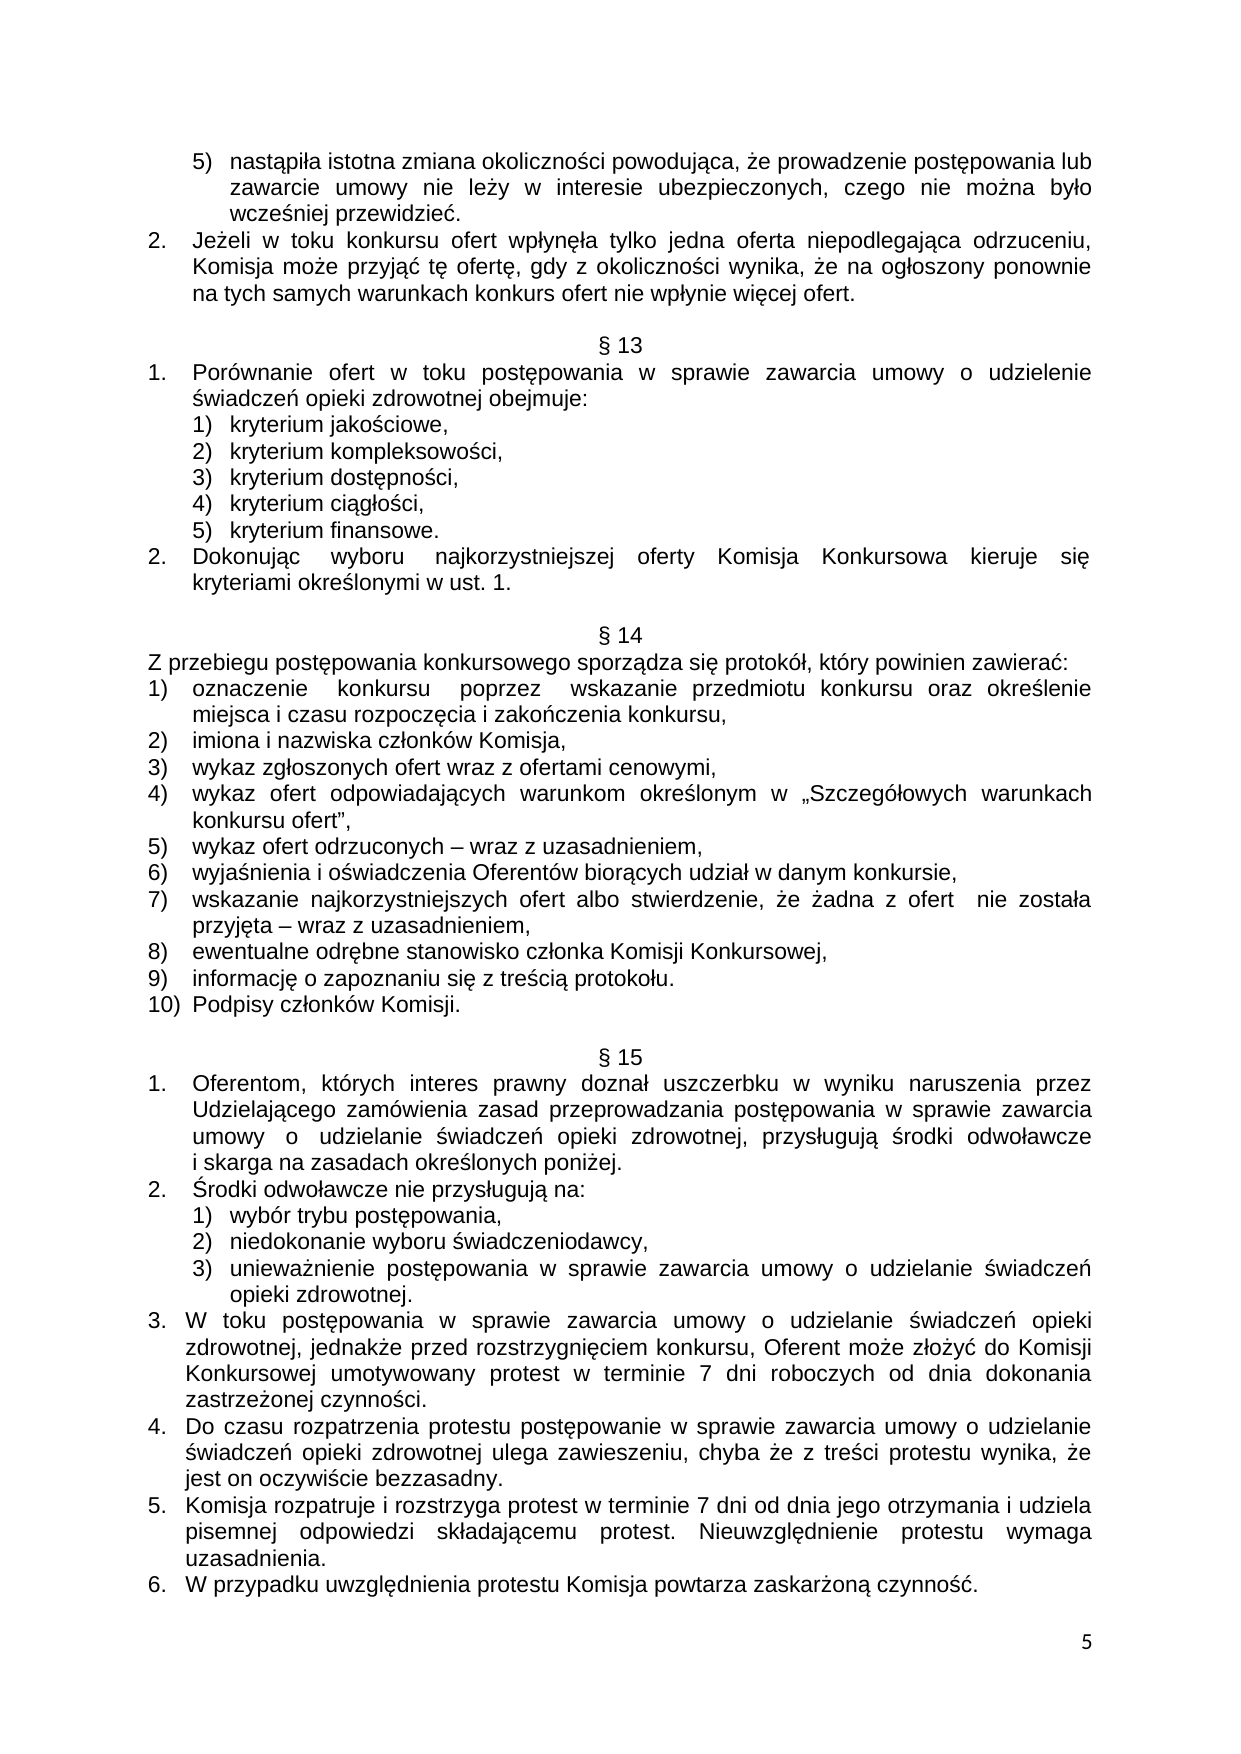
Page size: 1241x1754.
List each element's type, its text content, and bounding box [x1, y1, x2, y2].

text § 14 [148, 622, 1092, 648]
text § 15 [148, 1044, 1092, 1070]
list kryterium ciągłości, [192, 490, 1092, 517]
list Oferentom, których interes prawny doznał uszczerbku w wyniku naruszenia przez Udzielającego zamówienia zasad przeprowadzania postępowania w sprawie zawarcia umowy o udzielanie świadczeń opieki zdrowotnej, przysługują środki odwoławcze i skarga na zasadach określonych poniżej. [148, 1070, 1092, 1176]
list Jeżeli w toku konkursu ofert wpłynęła tylko jedna oferta niepodlegająca odrzuceniu, Komisja może przyjąć tę ofertę, gdy z okoliczności wynika, że na ogłoszony ponownie na tych samych warunkach konkurs ofert nie wpłynie więcej ofert. [148, 227, 1092, 306]
list kryterium kompleksowości, [192, 438, 1092, 464]
list W przypadku uwzględnienia protestu Komisja powtarza zaskarżoną czynność. [148, 1571, 1092, 1597]
text Z przebiegu postępowania konkursowego sporządza się protokół, który powinien zawierać: [148, 648, 1092, 675]
list Komisja rozpatruje i rozstrzyga protest w terminie 7 dni od dnia jego otrzymania i udziela pisemnej odpowiedzi składającemu protest. Nieuwzględnienie protestu wymaga uzasadnienia. [148, 1492, 1092, 1571]
list kryterium dostępności, [192, 464, 1092, 490]
list imiona i nazwiska członków Komisja, [148, 727, 1092, 754]
list kryterium finansowe. [192, 517, 1092, 543]
list Porównanie ofert w toku postępowania w sprawie zawarcia umowy o udzielenie świadczeń opieki zdrowotnej obejmuje: [148, 358, 1092, 411]
list wyjaśnienia i oświadczenia Oferentów biorących udział w danym konkursie, [148, 859, 1092, 886]
list niedokonanie wyboru świadczeniodawcy, [192, 1228, 1092, 1254]
list wybór trybu postępowania, [192, 1202, 1092, 1228]
list Dokonując wyboru najkorzystniejszej oferty Komisja Konkursowa kieruje się kryteriami określonymi w ust. 1. [148, 543, 1092, 596]
list wskazanie najkorzystniejszych ofert albo stwierdzenie, że żadna z ofert nie została przyjęta – wraz z uzasadnieniem, [148, 886, 1092, 938]
list wykaz zgłoszonych ofert wraz z ofertami cenowymi, [148, 754, 1092, 780]
list oznaczenie konkursu poprzez wskazanie przedmiotu konkursu oraz określenie miejsca i czasu rozpoczęcia i zakończenia konkursu, [148, 675, 1092, 727]
list wykaz ofert odpowiadających warunkom określonym w „Szczegółowych warunkach konkursu ofert”, [148, 780, 1092, 833]
list informację o zapoznaniu się z treścią protokołu. [148, 965, 1092, 991]
text § 13 [148, 332, 1092, 358]
list Podpisy członków Komisji. [148, 991, 1092, 1017]
list ewentualne odrębne stanowisko członka Komisji Konkursowej, [148, 938, 1092, 965]
list wykaz ofert odrzuconych – wraz z uzasadnieniem, [148, 833, 1092, 859]
list Środki odwoławcze nie przysługują na: [148, 1176, 1092, 1202]
list kryterium jakościowe, [192, 411, 1092, 438]
list W toku postępowania w sprawie zawarcia umowy o udzielanie świadczeń opieki zdrowotnej, jednakże przed rozstrzygnięciem konkursu, Oferent może złożyć do Komisji Konkursowej umotywowany protest w terminie 7 dni roboczych od dnia dokonania zastrzeżonej czynności. [148, 1307, 1092, 1413]
list nastąpiła istotna zmiana okoliczności powodująca, że prowadzenie postępowania lub zawarcie umowy nie leży w interesie ubezpieczonych, czego nie można było wcześniej przewidzieć. [192, 148, 1092, 227]
list Do czasu rozpatrzenia protestu postępowanie w sprawie zawarcia umowy o udzielanie świadczeń opieki zdrowotnej ulega zawieszeniu, chyba że z treści protestu wynika, że jest on oczywiście bezzasadny. [148, 1413, 1092, 1492]
list unieważnienie postępowania w sprawie zawarcia umowy o udzielanie świadczeń opieki zdrowotnej. [192, 1254, 1092, 1307]
